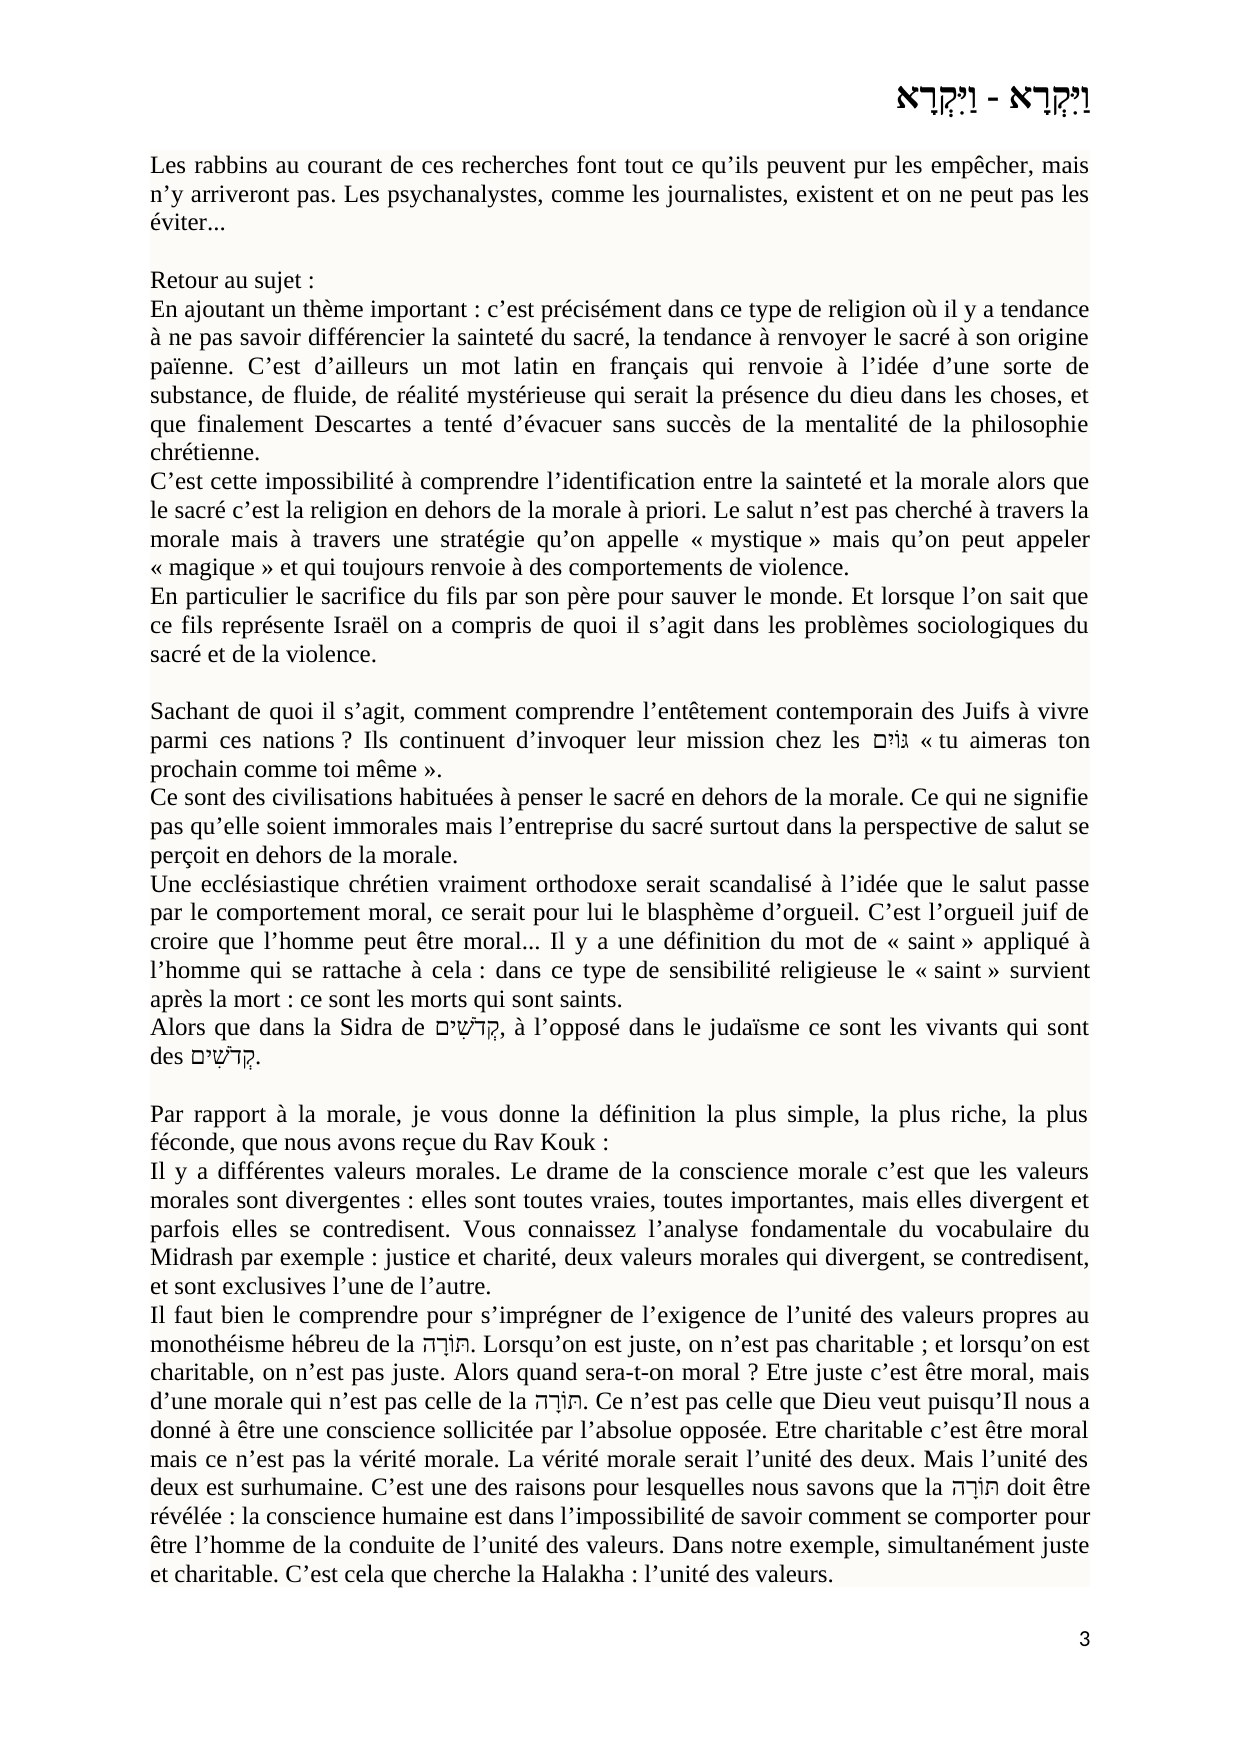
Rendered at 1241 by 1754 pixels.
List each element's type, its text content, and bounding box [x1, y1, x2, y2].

text Il y a différentes valeurs morales. Le drame de la conscience morale c’est que les valeurs morales sont divergentes : elles sont toutes vraies, toutes importantes, mais elles divergent et parfois elles se contredisent. Vous connaissez l’analyse fondamentale du vocabulaire du Midrash par exemple : justice et charité, deux valeurs morales qui divergent, se contredisent, et sont exclusives l’une de l’autre. [150, 1156, 1090, 1300]
text Retour au sujet : [150, 265, 1090, 294]
text En ajoutant un thème important : c’est précisément dans ce type de religion où il y a tendance à ne pas savoir différencier la sainteté du sacré, la tendance à renvoyer le sacré à son origine païenne. C’est d’ailleurs un mot latin en français qui renvoie à l’idée d’une sorte de substance, de fluide, de réalité mystérieuse qui serait la présence du dieu dans les choses, et que finalement Descartes a tenté d’évacuer sans succès de la mentalité de la philosophie chrétienne. [150, 294, 1090, 466]
text En particulier le sacrifice du fils par son père pour sauver le monde. Et lorsque l’on sait que ce fils représente Israël on a compris de quoi il s’agit dans les problèmes sociologiques du sacré et de la violence. [150, 581, 1090, 667]
text Sachant de quoi il s’agit, comment comprendre l’entêtement contemporain des Juifs à vivre parmi ces nations ? Ils continuent d’invoquer leur mission chez les גּוֹיִם « tu aimeras ton prochain comme toi même ». [150, 696, 1090, 782]
text C’est cette impossibilité à comprendre l’identification entre la sainteté et la morale alors que le sacré c’est la religion en dehors de la morale à priori. Le salut n’est pas cherché à travers la morale mais à travers une stratégie qu’on appelle « mystique » mais qu’on peut appeler « magique » et qui toujours renvoie à des comportements de violence. [150, 466, 1090, 581]
text Alors que dans la Sidra de קְדֹשִׁים, à l’opposé dans le judaïsme ce sont les vivants qui sont des קְדֹשִׁים. [150, 1012, 1090, 1070]
text Par rapport à la morale, je vous donne la définition la plus simple, la plus riche, la plus féconde, que nous avons reçue du Rav Kouk : [150, 1099, 1090, 1156]
text Une ecclésiastique chrétien vraiment orthodoxe serait scandalisé à l’idée que le salut passe par le comportement moral, ce serait pour lui le blasphème d’orgueil. C’est l’orgueil juif de croire que l’homme peut être moral... Il y a une définition du mot de « saint » appliqué à l’homme qui se rattache à cela : dans ce type de sensibilité religieuse le « saint » survient après la mort : ce sont les morts qui sont saints. [150, 869, 1090, 1012]
text Ce sont des civilisations habituées à penser le sacré en dehors de la morale. Ce qui ne signifie pas qu’elle soient immorales mais l’entreprise du sacré surtout dans la perspective de salut se perçoit en dehors de la morale. [150, 782, 1090, 869]
text Il faut bien le comprendre pour s’imprégner de l’exigence de l’unité des valeurs propres au monothéisme hébreu de la תּוֹרָה. Lorsqu’on est juste, on n’est pas charitable ; et lorsqu’on est charitable, on n’est pas juste. Alors quand sera-t-on moral ? Etre juste c’est être moral, mais d’une morale qui n’est pas celle de la תּוֹרָה. Ce n’est pas celle que Dieu veut puisqu’Il nous a donné à être une conscience sollicitée par l’absolue opposée. Etre charitable c’est être moral mais ce n’est pas la vérité morale. La vérité morale serait l’unité des deux. Mais l’unité des deux est surhumaine. C’est une des raisons pour lesquelles nous savons que la תּוֹרָה doit être révélée : la conscience humaine est dans l’impossibilité de savoir comment se comporter pour être l’homme de la conduite de l’unité des valeurs. Dans notre exemple, simultanément juste et charitable. C’est cela que cherche la Halakha : l’unité des valeurs. [150, 1300, 1090, 1587]
text Les rabbins au courant de ces recherches font tout ce qu’ils peuvent pur les empêcher, mais n’y arriveront pas. Les psychanalystes, comme les journalistes, existent et on ne peut pas les éviter... [150, 150, 1090, 236]
